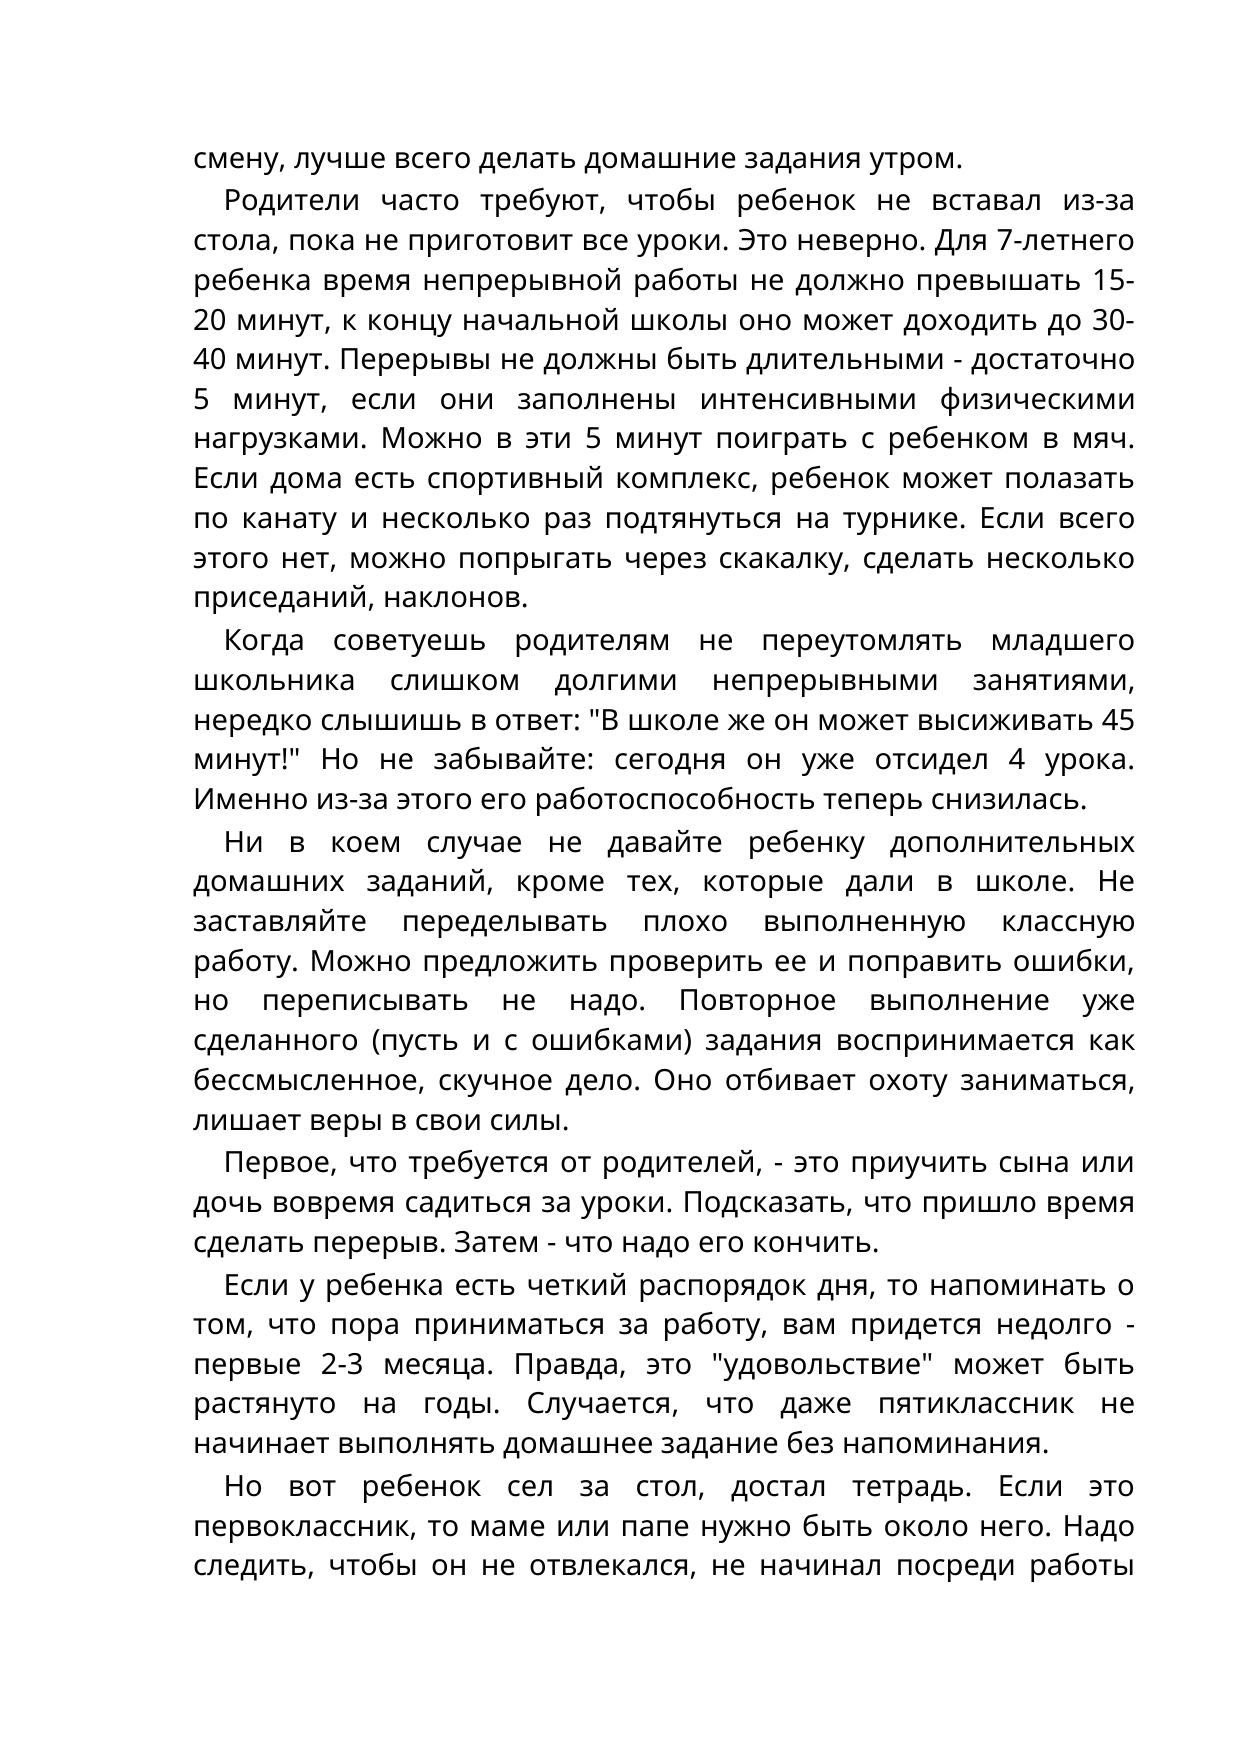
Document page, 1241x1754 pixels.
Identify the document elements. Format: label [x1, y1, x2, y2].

table_header [177, 118, 1152, 1600]
